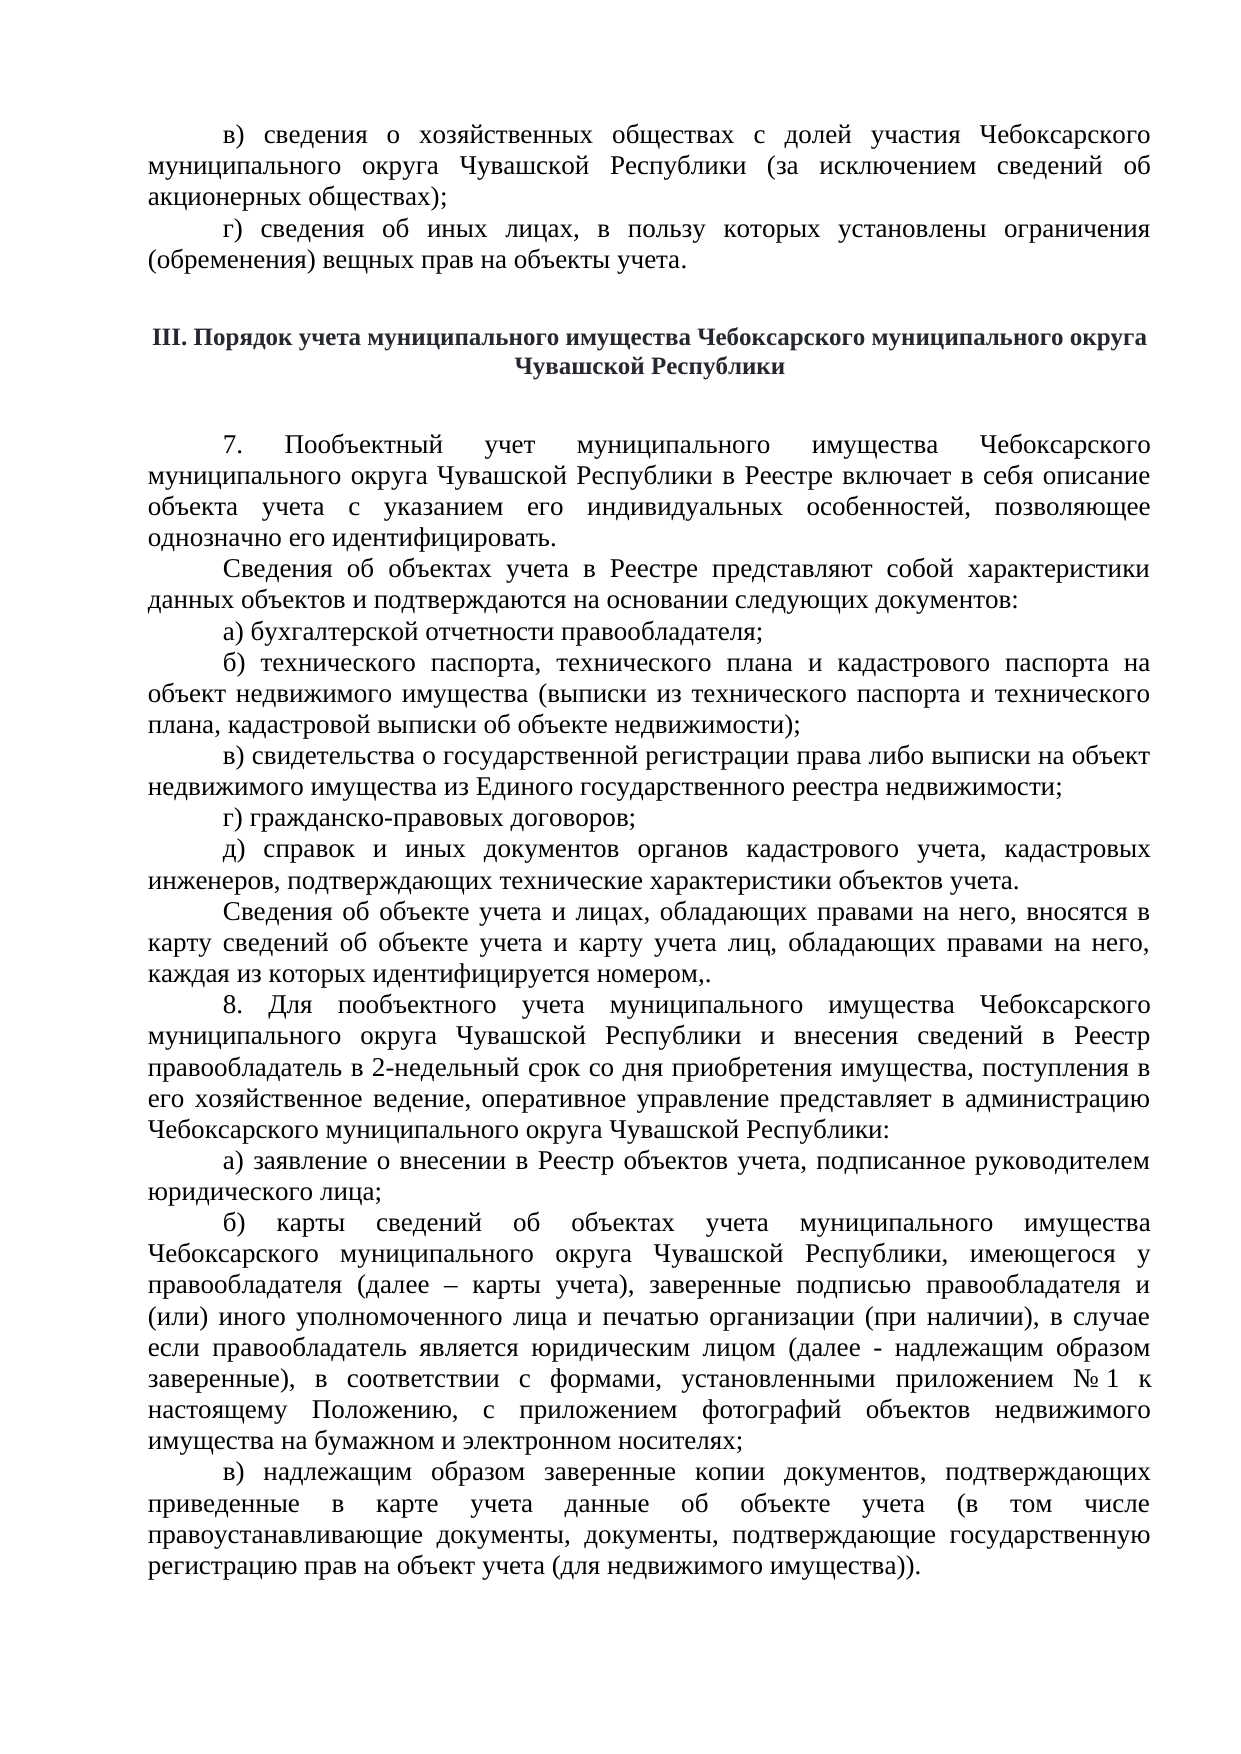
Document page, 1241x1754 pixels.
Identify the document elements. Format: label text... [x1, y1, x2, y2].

text в) сведения о хозяйственных обществах с долей участия Чебоксарского муниципального округа Чувашской Республики (за исключением сведений об акционерных обществах); [148, 118, 1152, 212]
text в) свидетельства о государственной регистрации права либо выписки на объект недвижимого имущества из Единого государственного реестра недвижимости; [148, 739, 1152, 801]
text г) сведения об иных лицах, в пользу которых установлены ограничения (обременения) вещных прав на объекты учета. [148, 212, 1152, 274]
text в) надлежащим образом заверенные копии документов, подтверждающих приведенные в карте учета данные об объекте учета (в том числе правоустанавливающие документы, документы, подтверждающие государственную регистрацию прав на объект учета (для недвижимого имущества)). [148, 1456, 1152, 1580]
subtitle III. Порядок учета муниципального имущества Чебоксарского муниципального округа Чувашской Республики [148, 322, 1152, 379]
text Сведения об объектах учета в Реестре представляют собой характеристики данных объектов и подтверждаются на основании следующих документов: [148, 552, 1152, 614]
text б) технического паспорта, технического плана и кадастрового паспорта на объект недвижимого имущества (выписки из технического паспорта и технического плана, кадастровой выписки об объекте недвижимости); [148, 646, 1152, 739]
text б) карты сведений об объектах учета муниципального имущества Чебоксарского муниципального округа Чувашской Республики, имеющегося у правообладателя (далее – карты учета), заверенные подписью правообладателя и (или) иного уполномоченного лица и печатью организации (при наличии), в случае если правообладатель является юридическим лицом (далее - надлежащим образом заверенные), в соответствии с формами, установленными приложением № 1 к настоящему Положению, с приложением фотографий объектов недвижимого имущества на бумажном и электронном носителях; [148, 1206, 1152, 1456]
text а) бухгалтерской отчетности правообладателя; [148, 614, 1152, 646]
text Сведения об объекте учета и лицах, обладающих правами на него, вносятся в карту сведений об объекте учета и карту учета лиц, обладающих правами на него, каждая из которых идентифицируется номером,. [148, 895, 1152, 988]
text д) справок и иных документов органов кадастрового учета, кадастровых инженеров, подтверждающих технические характеристики объектов учета. [148, 833, 1152, 895]
text а) заявление о внесении в Реестр объектов учета, подписанное руководителем юридического лица; [148, 1144, 1152, 1206]
text 7. Пообъектный учет муниципального имущества Чебоксарского муниципального округа Чувашской Республики в Реестре включает в себя описание объекта учета с указанием его индивидуальных особенностей, позволяющее однозначно его идентифицировать. [148, 428, 1152, 552]
text 8. Для пообъектного учета муниципального имущества Чебоксарского муниципального округа Чувашской Республики и внесения сведений в Реестр правообладатель в 2-недельный срок со дня приобретения имущества, поступления в его хозяйственное ведение, оперативное управление представляет в администрацию Чебоксарского муниципального округа Чувашской Республики: [148, 988, 1152, 1144]
text г) гражданско-правовых договоров; [148, 801, 1152, 833]
